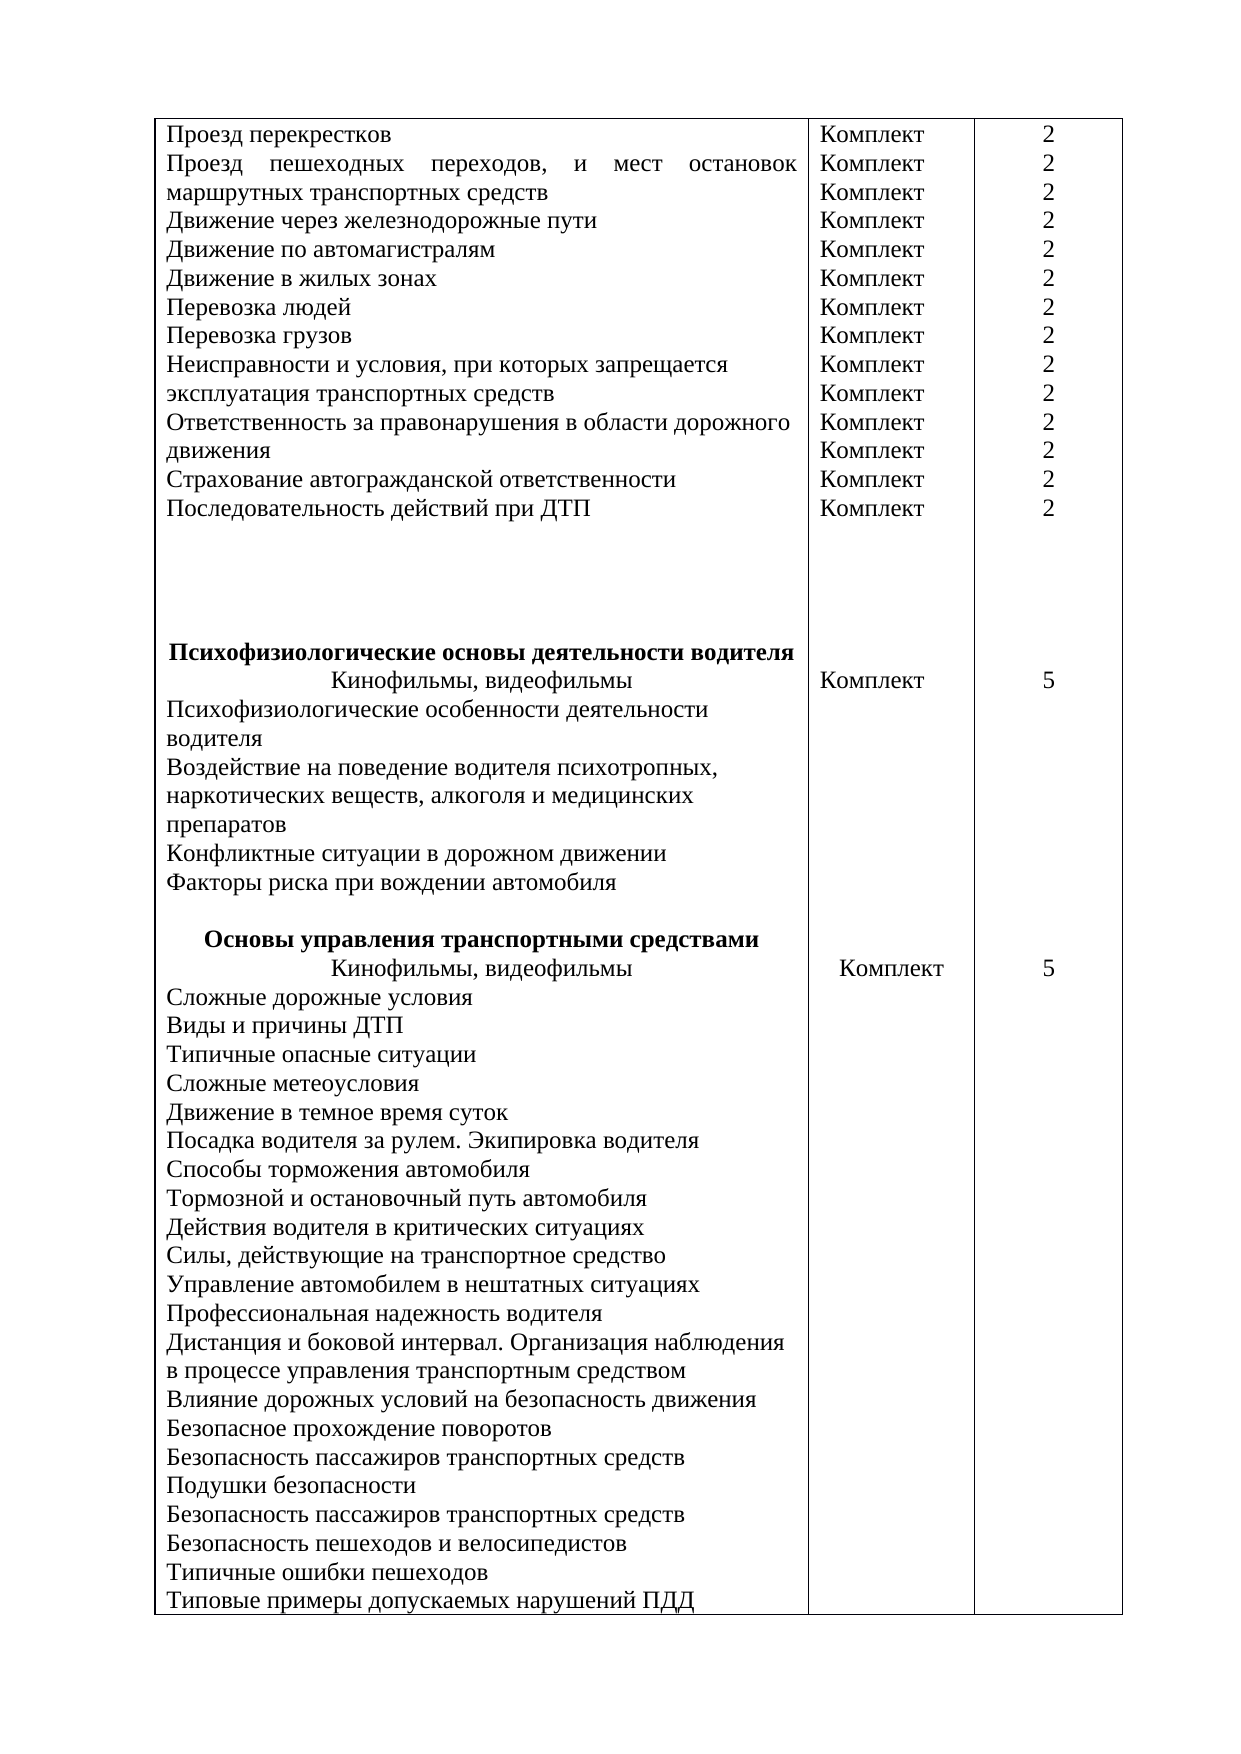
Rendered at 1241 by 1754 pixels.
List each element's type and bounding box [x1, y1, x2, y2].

table_cell [809, 119, 974, 1614]
table_cell [975, 119, 1122, 1614]
table_cell [156, 119, 808, 1614]
